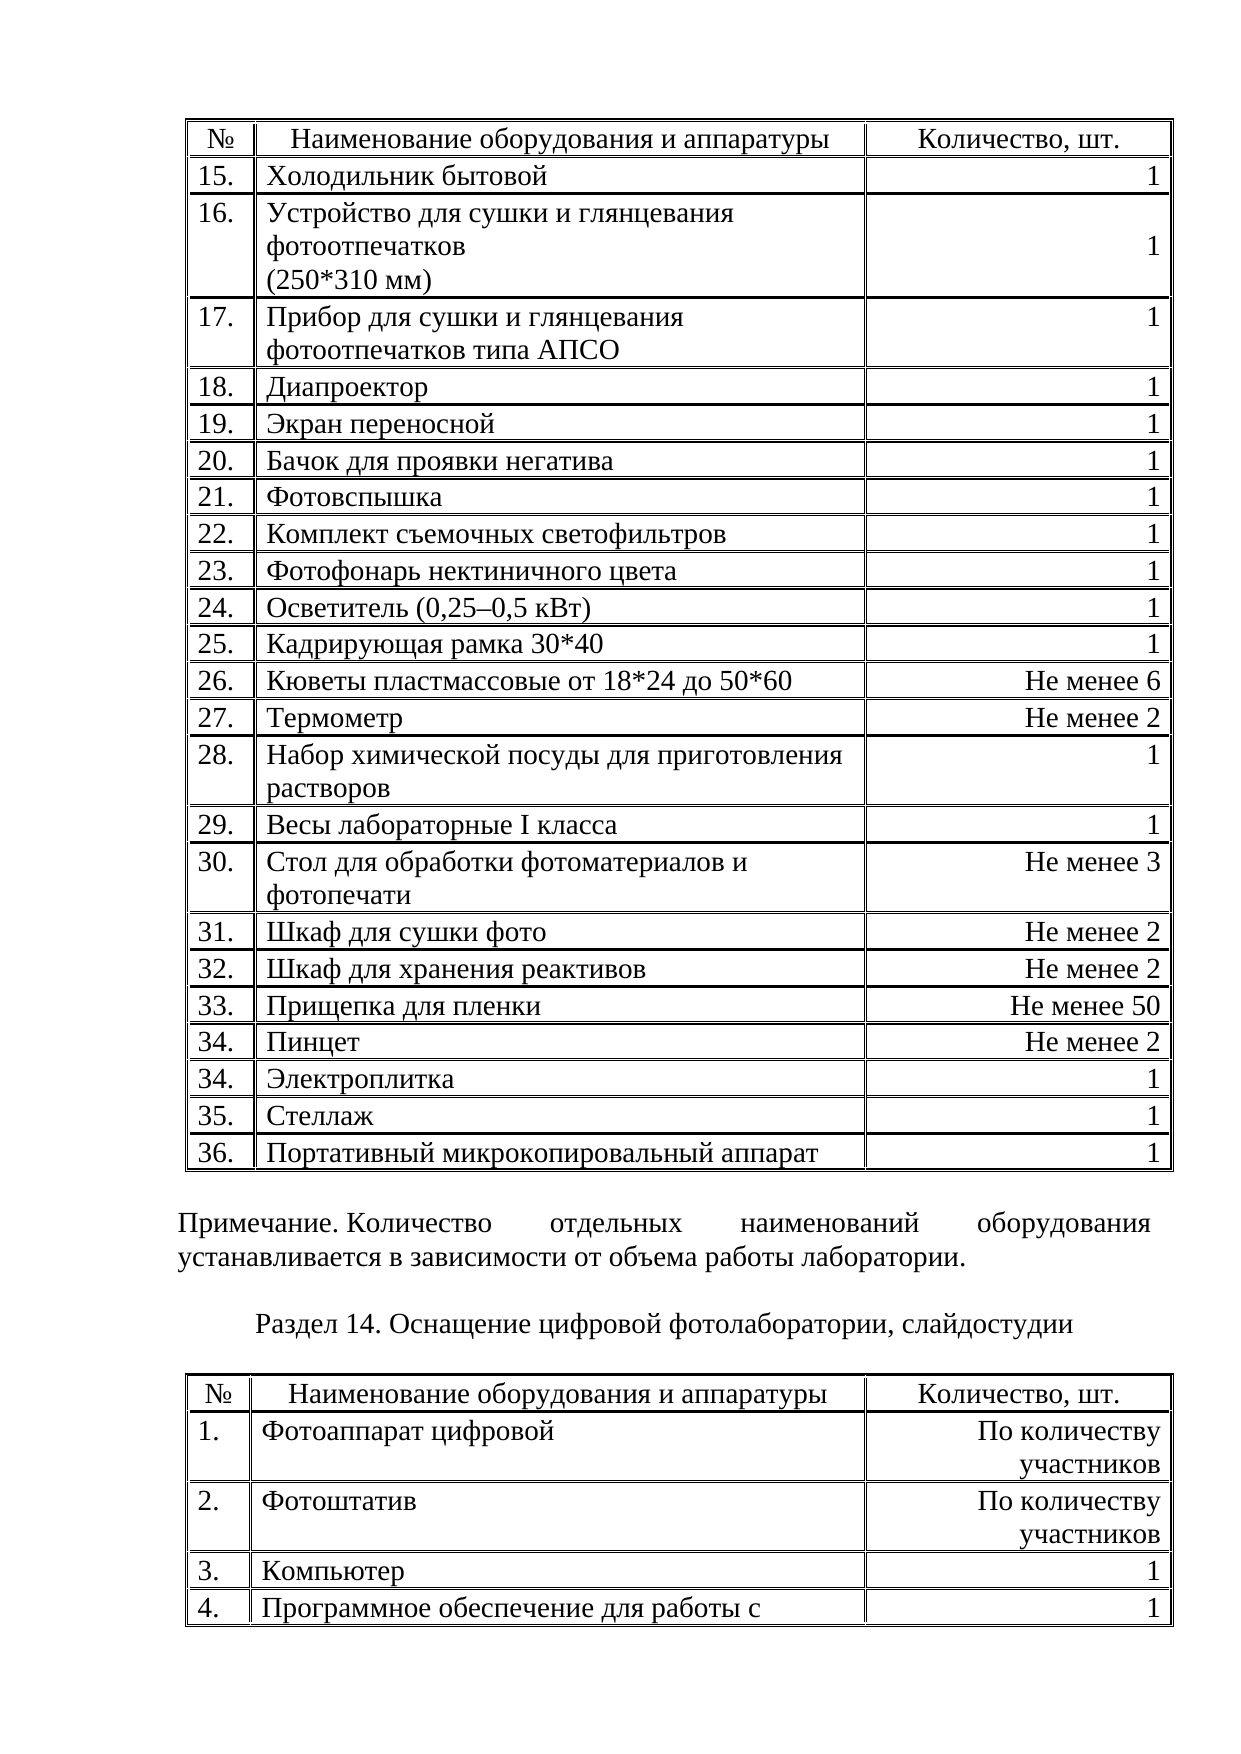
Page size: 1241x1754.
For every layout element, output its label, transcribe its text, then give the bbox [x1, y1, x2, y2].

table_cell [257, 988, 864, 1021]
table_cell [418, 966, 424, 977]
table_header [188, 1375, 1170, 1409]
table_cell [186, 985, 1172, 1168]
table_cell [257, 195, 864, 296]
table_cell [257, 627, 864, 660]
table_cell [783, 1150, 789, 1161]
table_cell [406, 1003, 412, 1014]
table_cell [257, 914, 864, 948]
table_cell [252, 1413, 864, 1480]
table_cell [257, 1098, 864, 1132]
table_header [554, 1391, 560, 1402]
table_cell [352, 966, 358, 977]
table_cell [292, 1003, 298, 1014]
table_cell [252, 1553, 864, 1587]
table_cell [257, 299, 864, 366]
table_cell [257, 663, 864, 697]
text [177, 1205, 1152, 1272]
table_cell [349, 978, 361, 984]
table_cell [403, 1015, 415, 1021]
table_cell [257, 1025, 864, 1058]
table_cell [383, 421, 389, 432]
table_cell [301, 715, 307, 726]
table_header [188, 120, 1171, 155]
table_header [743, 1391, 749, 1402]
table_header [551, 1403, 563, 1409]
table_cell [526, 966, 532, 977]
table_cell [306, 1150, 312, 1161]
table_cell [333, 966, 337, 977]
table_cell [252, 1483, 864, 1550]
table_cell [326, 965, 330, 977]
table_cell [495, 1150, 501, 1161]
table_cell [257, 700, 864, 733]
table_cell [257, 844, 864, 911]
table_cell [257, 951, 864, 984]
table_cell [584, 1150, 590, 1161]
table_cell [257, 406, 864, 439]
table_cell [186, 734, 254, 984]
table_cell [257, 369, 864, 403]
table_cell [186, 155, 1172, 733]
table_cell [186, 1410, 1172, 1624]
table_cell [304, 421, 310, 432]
text Раздел 14. Оснащение цифровой фотолаборатории, слайдостудии [177, 1306, 1152, 1339]
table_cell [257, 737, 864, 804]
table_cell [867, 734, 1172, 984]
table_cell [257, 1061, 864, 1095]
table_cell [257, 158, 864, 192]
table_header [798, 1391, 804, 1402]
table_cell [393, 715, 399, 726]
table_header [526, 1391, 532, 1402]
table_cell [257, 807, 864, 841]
